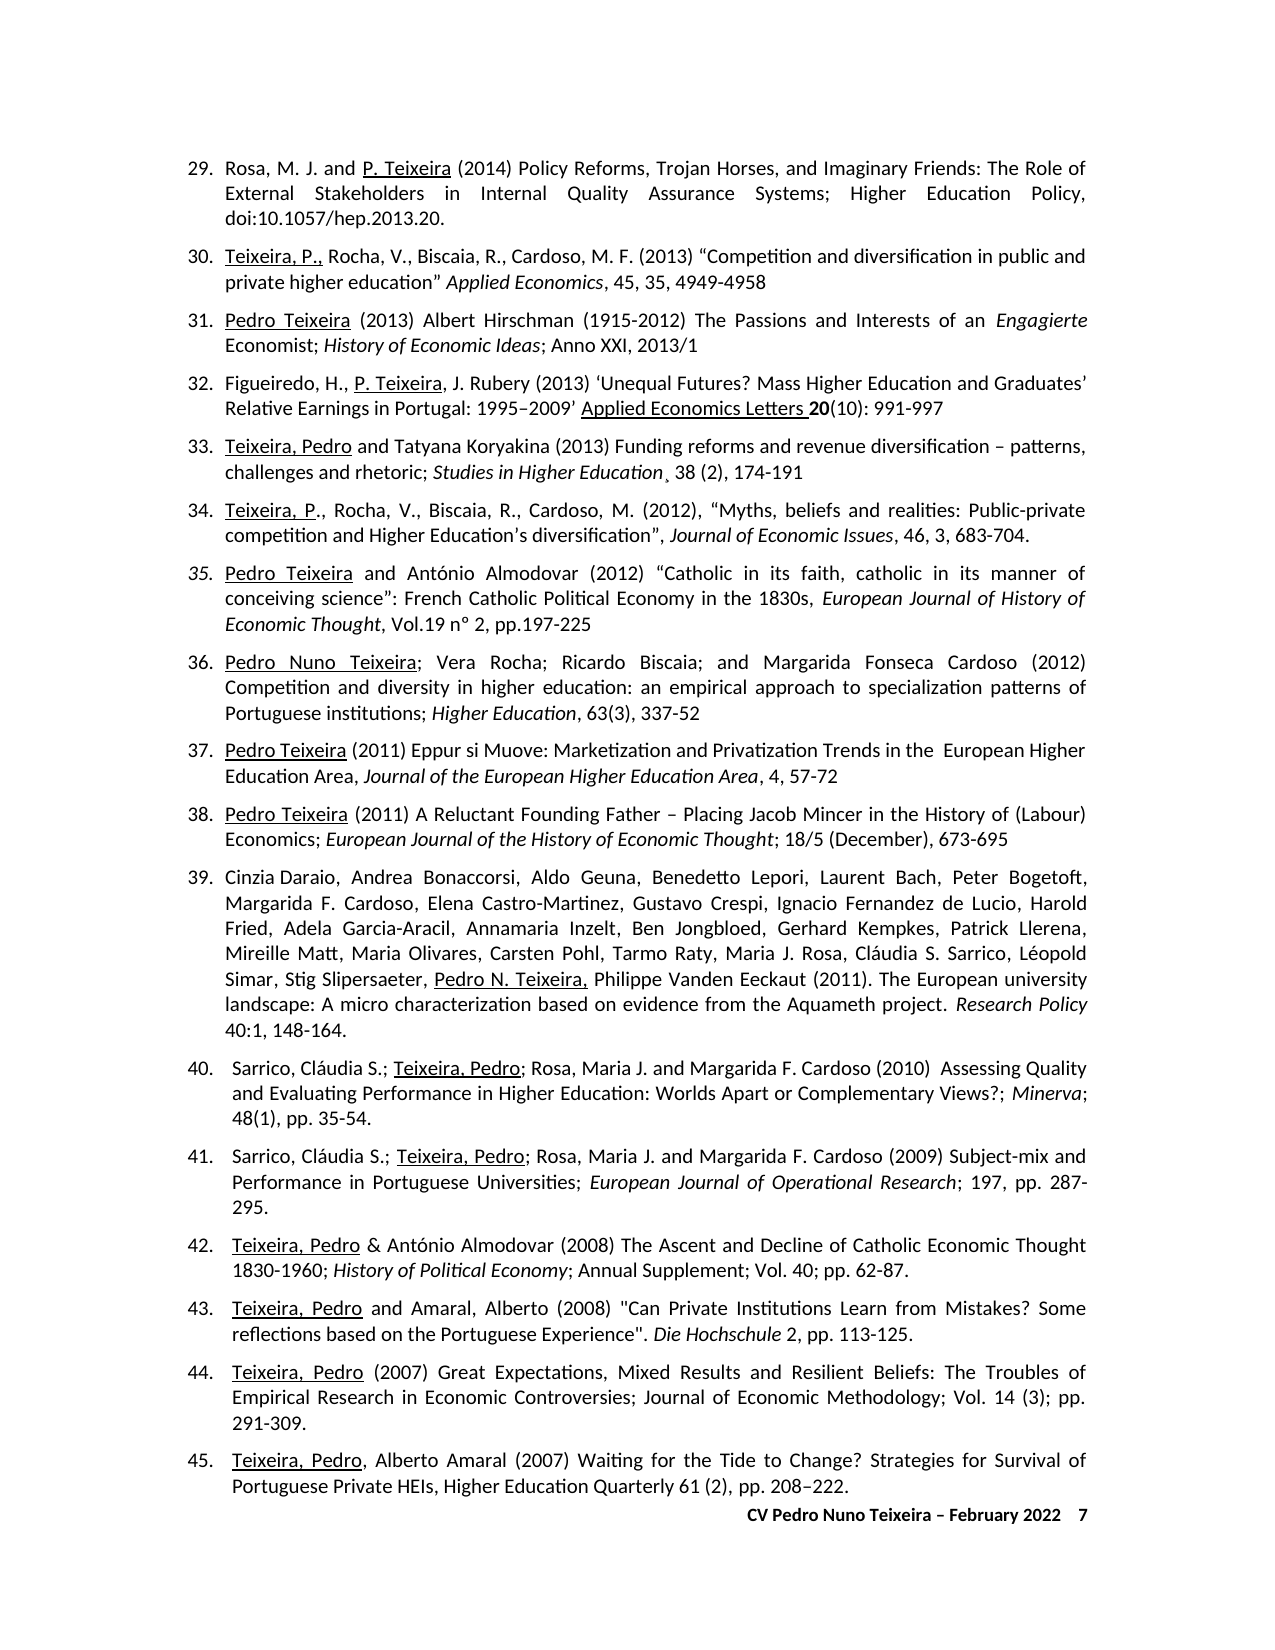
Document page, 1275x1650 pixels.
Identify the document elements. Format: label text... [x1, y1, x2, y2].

list Teixeira, P., Rocha, V., Biscaia, R., Cardoso, M. F. (2013) “Competition and diversification in public and private higher education” Applied Economics, 45, 35, 4949-4958 [187, 243, 1087, 294]
list Pedro Teixeira (2011) A Reluctant Founding Father – Placing Jacob Mincer in the History of (Labour) Economics; European Journal of the History of Economic Thought; 18/5 (December), 673-695 [187, 801, 1087, 852]
list Figueiredo, H., P. Teixeira, J. Rubery (2013) ‘Unequal Futures? Mass Higher Education and Graduates’ Relative Earnings in Portugal: 1995–2009’ Applied Economics Letters 20(10): 991-997 [187, 370, 1087, 421]
list Pedro Teixeira (2011) Eppur si Muove: Marketization and Privatization Trends in the European Higher Education Area, Journal of the European Higher Education Area, 4, 57-72 [187, 738, 1087, 788]
list Teixeira, Pedro (2007) Great Expectations, Mixed Results and Resilient Beliefs: The Troubles of Empirical Research in Economic Controversies; Journal of Economic Methodology; Vol. 14 (3); pp. 291-309. [187, 1359, 1087, 1435]
list Sarrico, Cláudia S.; Teixeira, Pedro; Rosa, Maria J. and Margarida F. Cardoso (2010) Assessing Quality and Evaluating Performance in Higher Education: Worlds Apart or Complementary Views?; Minerva; 48(1), pp. 35-54. [187, 1055, 1087, 1131]
list Teixeira, P., Rocha, V., Biscaia, R., Cardoso, M. (2012), “Myths, beliefs and realities: Public-private competition and Higher Education’s diversification”, Journal of Economic Issues, 46, 3, 683-704. [187, 497, 1087, 548]
list Rosa, M. J. and P. Teixeira (2014) Policy Reforms, Trojan Horses, and Imaginary Friends: The Role of External Stakeholders in Internal Quality Assurance Systems; Higher Education Policy, doi:10.1057/hep.2013.20. [187, 155, 1087, 231]
list Pedro Nuno Teixeira; Vera Rocha; Ricardo Biscaia; and Margarida Fonseca Cardoso (2012) Competition and diversity in higher education: an empirical approach to specialization patterns of Portuguese institutions; Higher Education, 63(3), 337-52 [187, 649, 1087, 725]
list Pedro Teixeira and António Almodovar (2012) “Catholic in its faith, catholic in its manner of conceiving science”: French Catholic Political Economy in the 1830s, European Journal of History of Economic Thought, Vol.19 nº 2, pp.197-225 [187, 560, 1087, 636]
list Pedro Teixeira (2013) Albert Hirschman (1915-2012) The Passions and Interests of an Engagierte Economist; History of Economic Ideas; Anno XXI, 2013/1 [187, 307, 1087, 358]
list Teixeira, Pedro & António Almodovar (2008) The Ascent and Decline of Catholic Economic Thought 1830-1960; History of Political Economy; Annual Supplement; Vol. 40; pp. 62-87. [187, 1232, 1087, 1283]
list Teixeira, Pedro, Alberto Amaral (2007) Waiting for the Tide to Change? Strategies for Survival of Portuguese Private HEIs, Higher Education Quarterly 61 (2), pp. 208–222. [187, 1448, 1087, 1498]
list Teixeira, Pedro and Tatyana Koryakina (2013) Funding reforms and revenue diversification – patterns, challenges and rhetoric; Studies in Higher Education¸ 38 (2), 174-191 [187, 433, 1087, 484]
list Sarrico, Cláudia S.; Teixeira, Pedro; Rosa, Maria J. and Margarida F. Cardoso (2009) Subject-mix and Performance in Portuguese Universities; European Journal of Operational Research; 197, pp. 287-295. [187, 1143, 1087, 1220]
list Teixeira, Pedro and Amaral, Alberto (2008) "Can Private Institutions Learn from Mistakes? Some reflections based on the Portuguese Experience". Die Hochschule 2, pp. 113-125. [187, 1296, 1087, 1346]
list Cinzia Daraio, Andrea Bonaccorsi, Aldo Geuna, Benedetto Lepori, Laurent Bach, Peter Bogetoft, Margarida F. Cardoso, Elena Castro-Martinez, Gustavo Crespi, Ignacio Fernandez de Lucio, Harold Fried, Adela Garcia-Aracil, Annamaria Inzelt, Ben Jongbloed, Gerhard Kempkes, Patrick Llerena, Mireille Matt, Maria Olivares, Carsten Pohl, Tarmo Raty, Maria J. Rosa, Cláudia S. Sarrico, Léopold Simar, Stig Slipersaeter, Pedro N. Teixeira, Philippe Vanden Eeckaut (2011). The European university landscape: A micro characterization based on evidence from the Aquameth project. Research Policy 40:1, 148-164. [187, 864, 1087, 1042]
